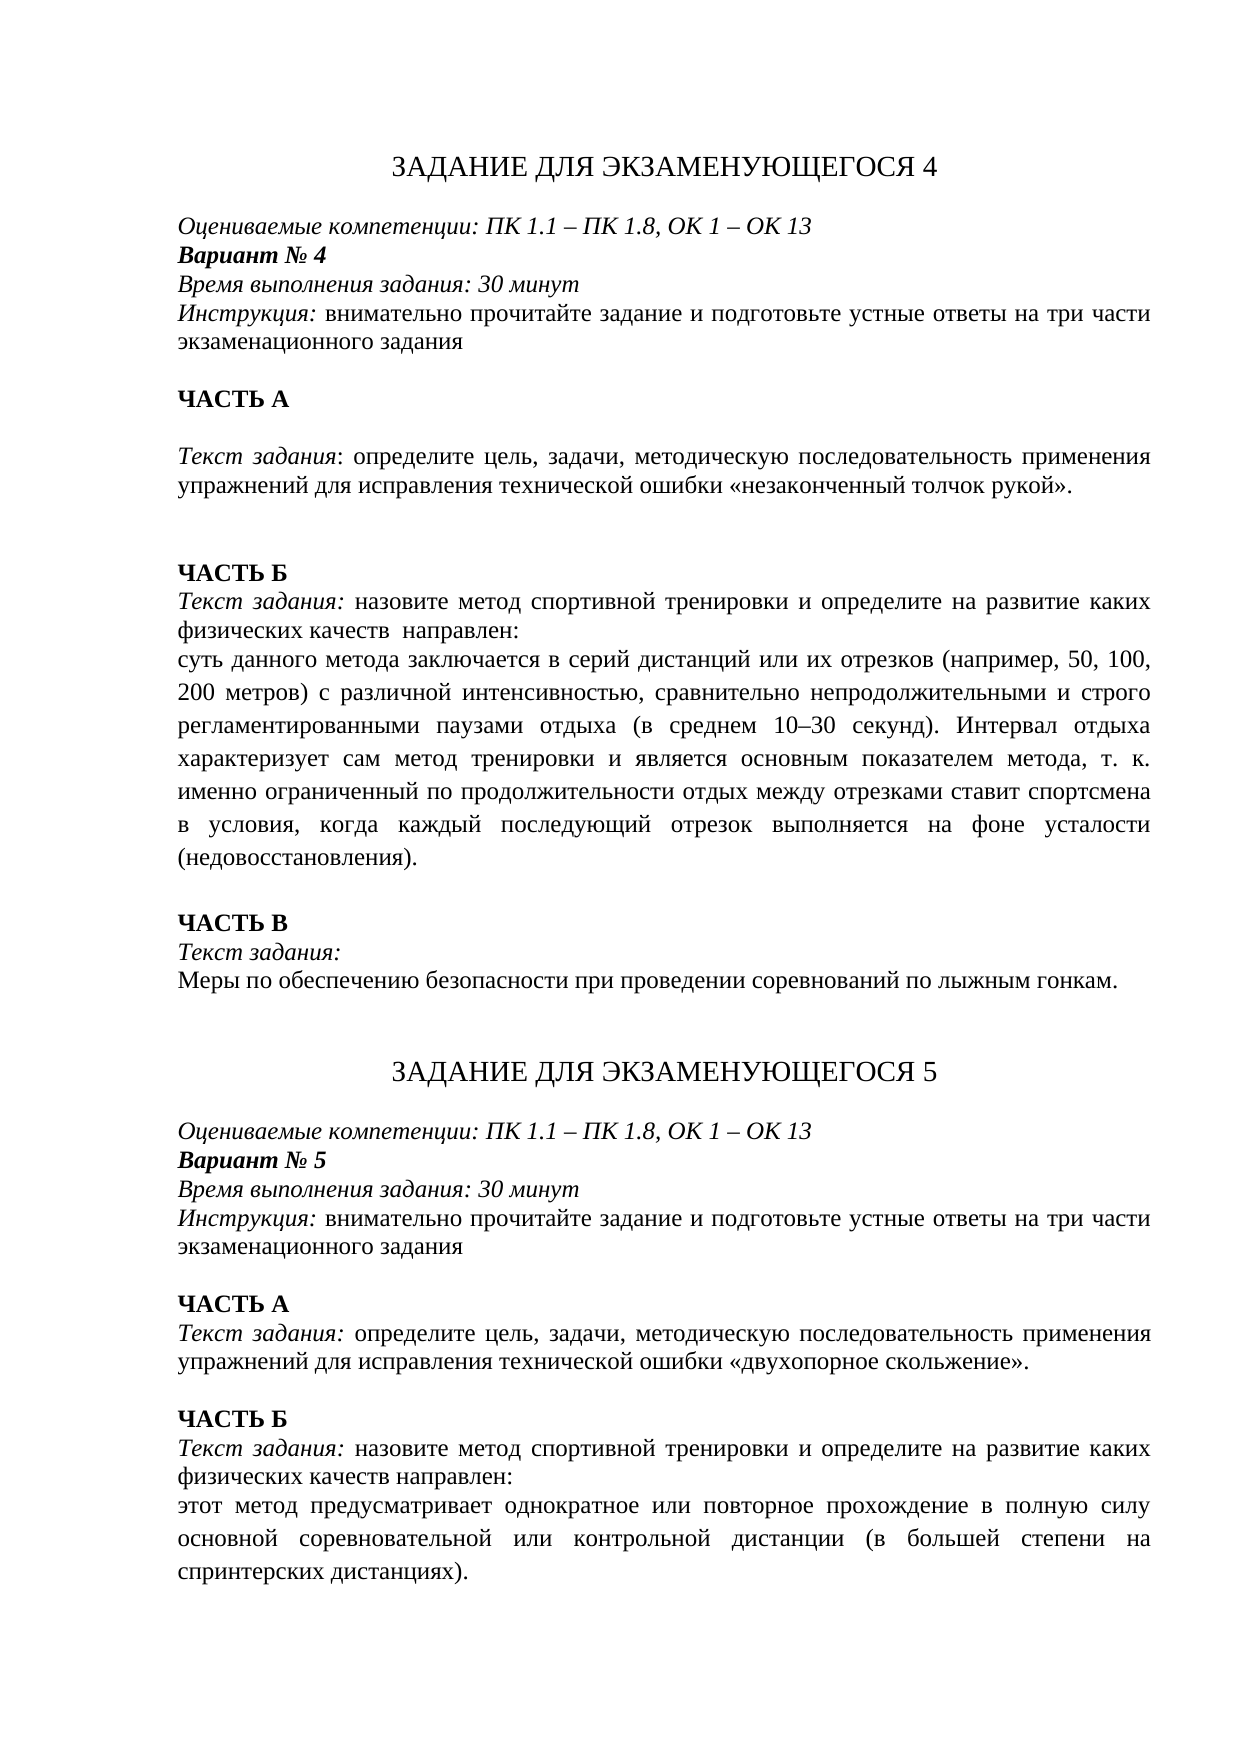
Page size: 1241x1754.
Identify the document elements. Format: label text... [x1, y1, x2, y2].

text Оцениваемые компетенции: ПК 1.1 – ПК 1.8, ОК 1 – ОК 13 [177, 1116, 1152, 1145]
text Вариант № 4 [177, 240, 1152, 269]
text Оцениваемые компетенции: ПК 1.1 – ПК 1.8, ОК 1 – ОК 13 [177, 211, 1152, 240]
text Текст задания: назовите метод спортивной тренировки и определите на развитие каких физических качеств направлен: [177, 1433, 1152, 1490]
text ЧАСТЬ Б [177, 1404, 1152, 1433]
text ЧАСТЬ В [177, 908, 1152, 937]
text Время выполнения задания: 30 минут [177, 269, 1152, 298]
text ЗАДАНИЕ ДЛЯ ЭКЗАМЕНУЮЩЕГОСЯ 4 [177, 149, 1152, 183]
text Текст задания: [177, 937, 1152, 966]
text Текст задания: назовите метод спортивной тренировки и определите на развитие каких физических качеств направлен: [177, 586, 1152, 644]
text ЗАДАНИЕ ДЛЯ ЭКЗАМЕНУЮЩЕГОСЯ 5 [177, 1054, 1152, 1088]
text ЧАСТЬ Б [177, 558, 1152, 586]
text Инструкция: внимательно прочитайте задание и подготовьте устные ответы на три части экзаменационного задания [177, 1203, 1152, 1260]
text этот метод предусматривает однократное или повторное прохождение в полную силу основной соревновательной или контрольной дистанции (в большей степени на спринтерских дистанциях). [177, 1490, 1152, 1585]
text Текст задания: определите цель, задачи, методическую последовательность применения упражнений для исправления технической ошибки «незаконченный толчок рукой». [177, 441, 1152, 499]
text Текст задания: определите цель, задачи, методическую последовательность применения упражнений для исправления технической ошибки «двухопорное скольжение». [177, 1318, 1152, 1375]
text суть данного метода заключается в серий дистанций или их отрезков (например, 50, 100, 200 метров) с различной интенсивностью, сравнительно непродолжительными и строго регламентированными паузами отдыха (в среднем 10–30 секунд). Интервал отдыха характеризует сам метод тренировки и является основным показателем метода, т. к. именно ограниченный по продолжительности отдых между отрезками ставит спортсмена в условия, когда каждый последующий отрезок выполняется на фоне усталости (недовосстановления). [177, 644, 1152, 871]
text Меры по обеспечению безопасности при проведении соревнований по лыжным гонкам. [177, 966, 1152, 994]
text Вариант № 5 [177, 1145, 1152, 1174]
text Время выполнения задания: 30 минут [177, 1174, 1152, 1203]
text Инструкция: внимательно прочитайте задание и подготовьте устные ответы на три части экзаменационного задания [177, 298, 1152, 355]
text ЧАСТЬ А [177, 1289, 1152, 1318]
text ЧАСТЬ А [177, 384, 1152, 413]
